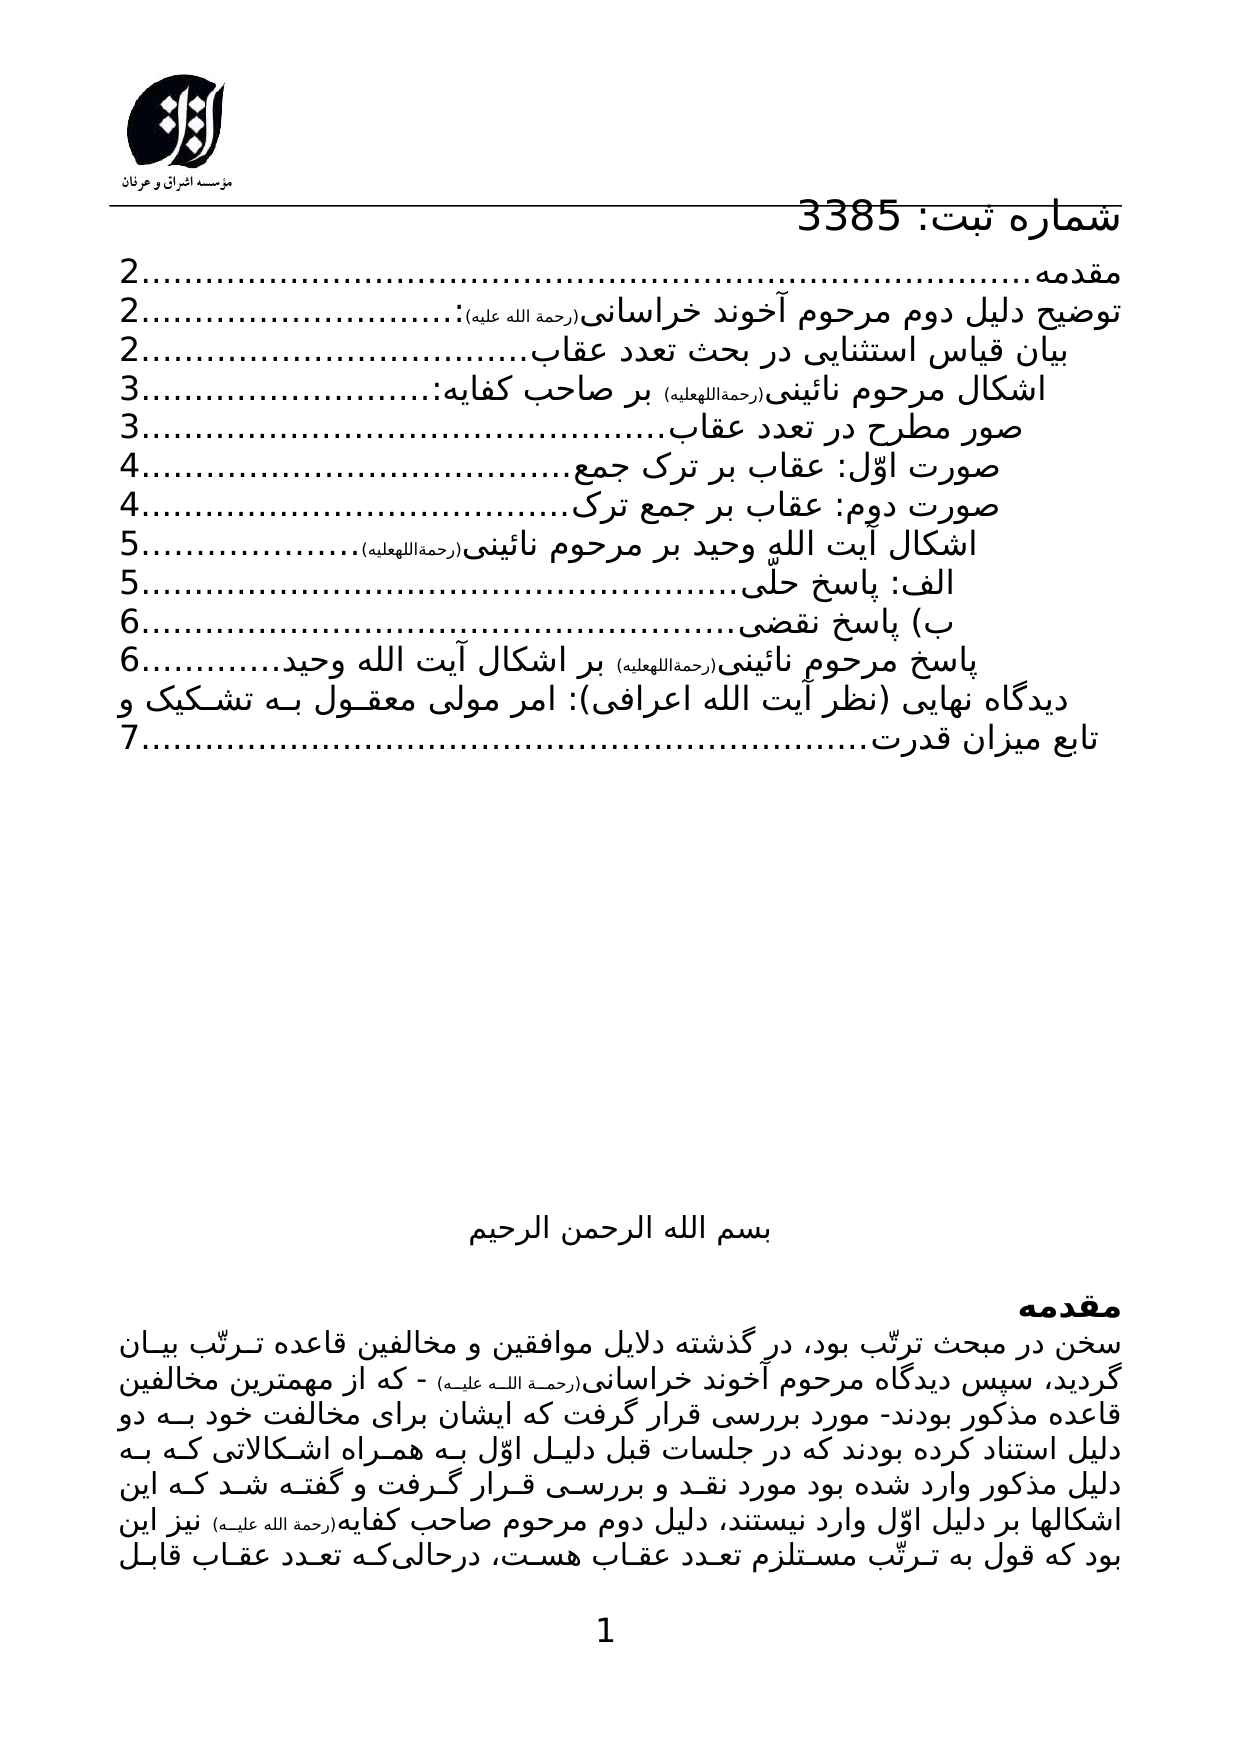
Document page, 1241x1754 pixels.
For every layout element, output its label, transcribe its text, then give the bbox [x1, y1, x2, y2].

text مقدمه 2 [118, 252, 1122, 291]
subtitle مقدمه [118, 1287, 1122, 1326]
text صورت دوم: عقاب بر جمع ترک 4 [118, 486, 1031, 524]
picture [118, 73, 233, 192]
text بسم الله الرحمن الرحیم [118, 1210, 1122, 1245]
text توضیح دلیل دوم مرحوم آخوند خراسانی(رحمة الله علیه): 2 [118, 291, 1122, 330]
text اشکال آیت الله وحید بر مرحوم نائینی(رحمةاللهعلیه) 5 [118, 524, 1007, 563]
text اشکال مرحوم نائینی(رحمةاللهعلیه) بر صاحب کفایه: 3 [118, 369, 1076, 408]
text ب) پاسخ نقضی 6 [118, 602, 984, 641]
text الف: پاسخ حلّی 5 [118, 563, 984, 602]
text صور مطرح در تعدد عقاب 3 [118, 408, 1053, 447]
text پاسخ مرحوم نائینی(رحمةاللهعلیه) بر اشکال آیت الله وحید 6 [118, 641, 1007, 680]
text صورت اوّل: عقاب بر ترک جمع 4 [118, 447, 1031, 486]
text دیدگاه نهایی (نظر آیت الله اعرافی): امر مولی معقول به تشکیک و تابع میزان قدرت 7 [118, 680, 1099, 757]
text بیان قیاس استثنایی در بحث تعدد عقاب 2 [118, 330, 1099, 369]
